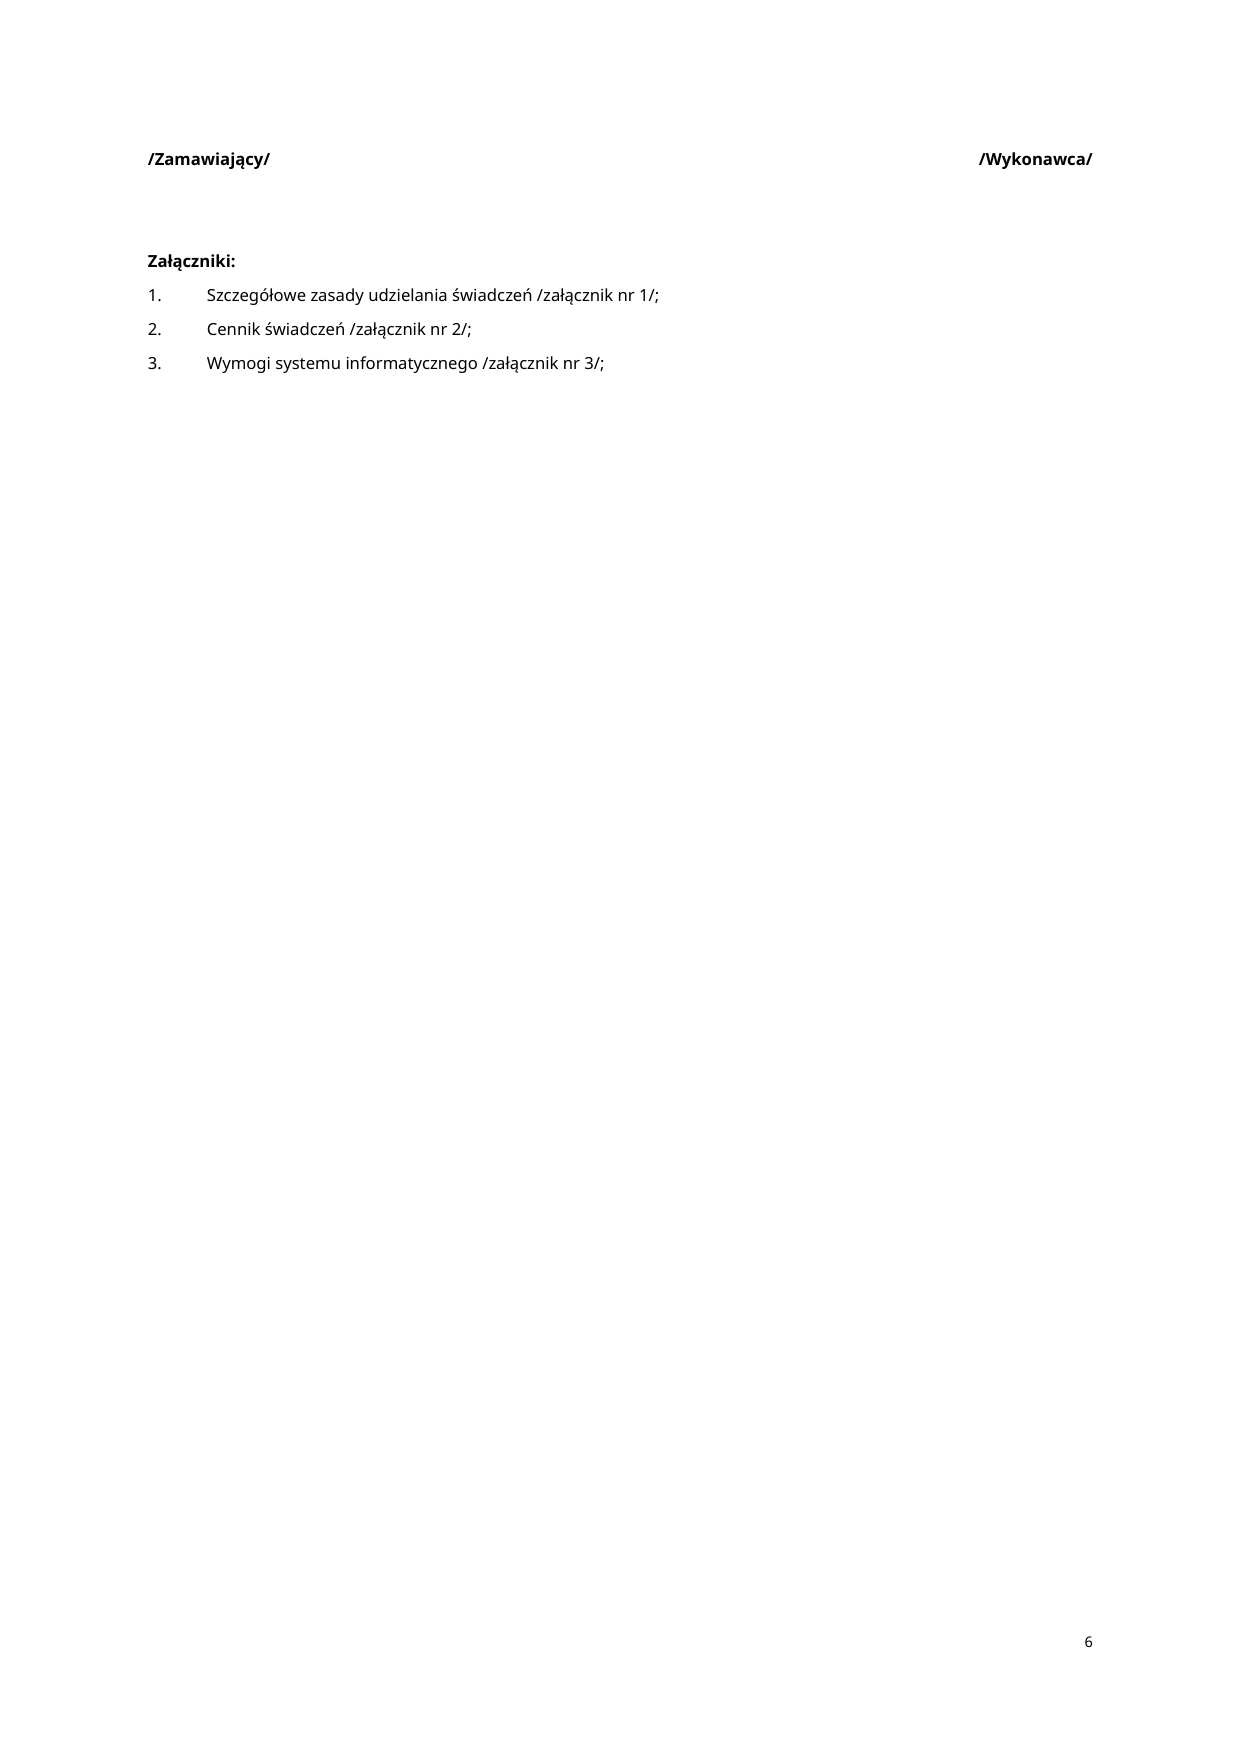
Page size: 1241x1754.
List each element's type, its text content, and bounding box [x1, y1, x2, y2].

text Załączniki: [148, 250, 1093, 272]
text /Zamawiający/ /Wykonawca/ [148, 148, 1093, 170]
list Cennik świadczeń /załącznik nr 2/; [148, 318, 1093, 341]
list Wymogi systemu informatycznego /załącznik nr 3/; [148, 352, 1093, 375]
list Szczegółowe zasady udzielania świadczeń /załącznik nr 1/; [148, 284, 1093, 307]
